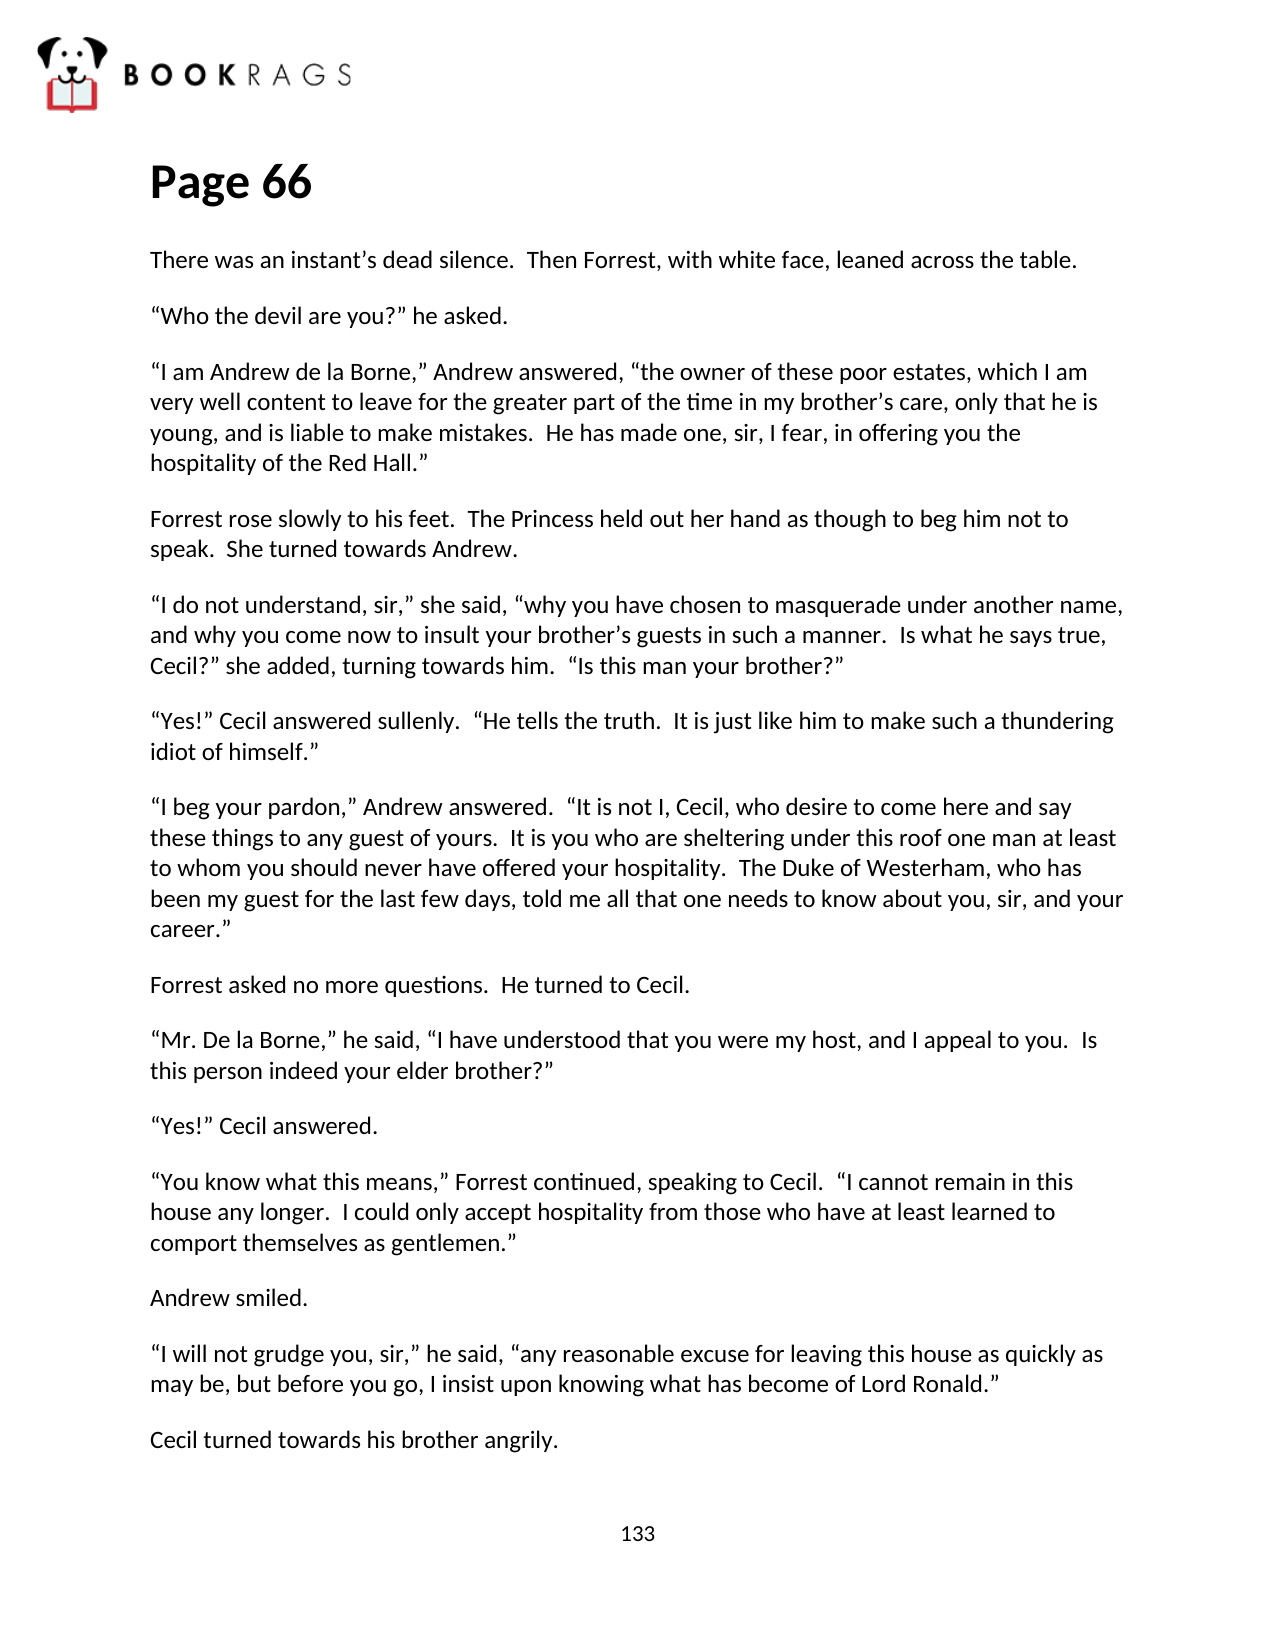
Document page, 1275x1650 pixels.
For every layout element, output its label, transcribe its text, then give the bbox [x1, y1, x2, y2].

text “You know what this means,” Forrest continued, speaking to Cecil. “I cannot remain in this house any longer. I could only accept hospitality from those who have at least learned to comport themselves as gentlemen.” [150, 1166, 1125, 1258]
text “I do not understand, sir,” she said, “why you have chosen to masquerade under another name, and why you come now to insult your brother’s guests in such a manner. Is what he says true, Cecil?” she added, turning towards him. “Is this man your brother?” [150, 589, 1125, 680]
text “Who the devil are you?” he asked. [150, 300, 1125, 331]
text “Yes!” Cecil answered. [150, 1111, 1125, 1141]
text Page 66 [150, 150, 1125, 211]
text “I am Andrew de la Borne,” Andrew answered, “the owner of these poor estates, which I am very well content to leave for the greater part of the time in my brother’s care, only that he is young, and is liable to make mistakes. He has made one, sir, I fear, in offering you the hospitality of the Red Hall.” [150, 356, 1125, 478]
text Forrest rose slowly to his feet. The Princess held out her hand as though to beg him not to speak. She turned towards Andrew. [150, 503, 1125, 564]
text “I beg your pardon,” Andrew answered. “It is not I, Cecil, who desire to come here and say these things to any guest of yours. It is you who are sheltering under this roof one man at least to whom you should never have offered your hospitality. The Duke of Westerham, who has been my guest for the last few days, told me all that one needs to know about you, sir, and your career.” [150, 791, 1125, 944]
text Cecil turned towards his brother angrily. [150, 1424, 1125, 1455]
text “Mr. De la Borne,” he said, “I have understood that you were my host, and I appeal to you. Is this person indeed your elder brother?” [150, 1024, 1125, 1086]
text “Yes!” Cecil answered sullenly. “He tells the truth. It is just like him to make such a thundering idiot of himself.” [150, 705, 1125, 766]
text There was an instant’s dead silence. Then Forrest, with white face, leaned across the table. [150, 244, 1125, 275]
text “I will not grudge you, sir,” he said, “any reasonable excuse for leaving this house as quickly as may be, but before you go, I insist upon knowing what has become of Lord Ronald.” [150, 1338, 1125, 1399]
text Andrew smiled. [150, 1283, 1125, 1313]
picture [37, 37, 351, 113]
text Forrest asked no more questions. He turned to Cecil. [150, 969, 1125, 999]
